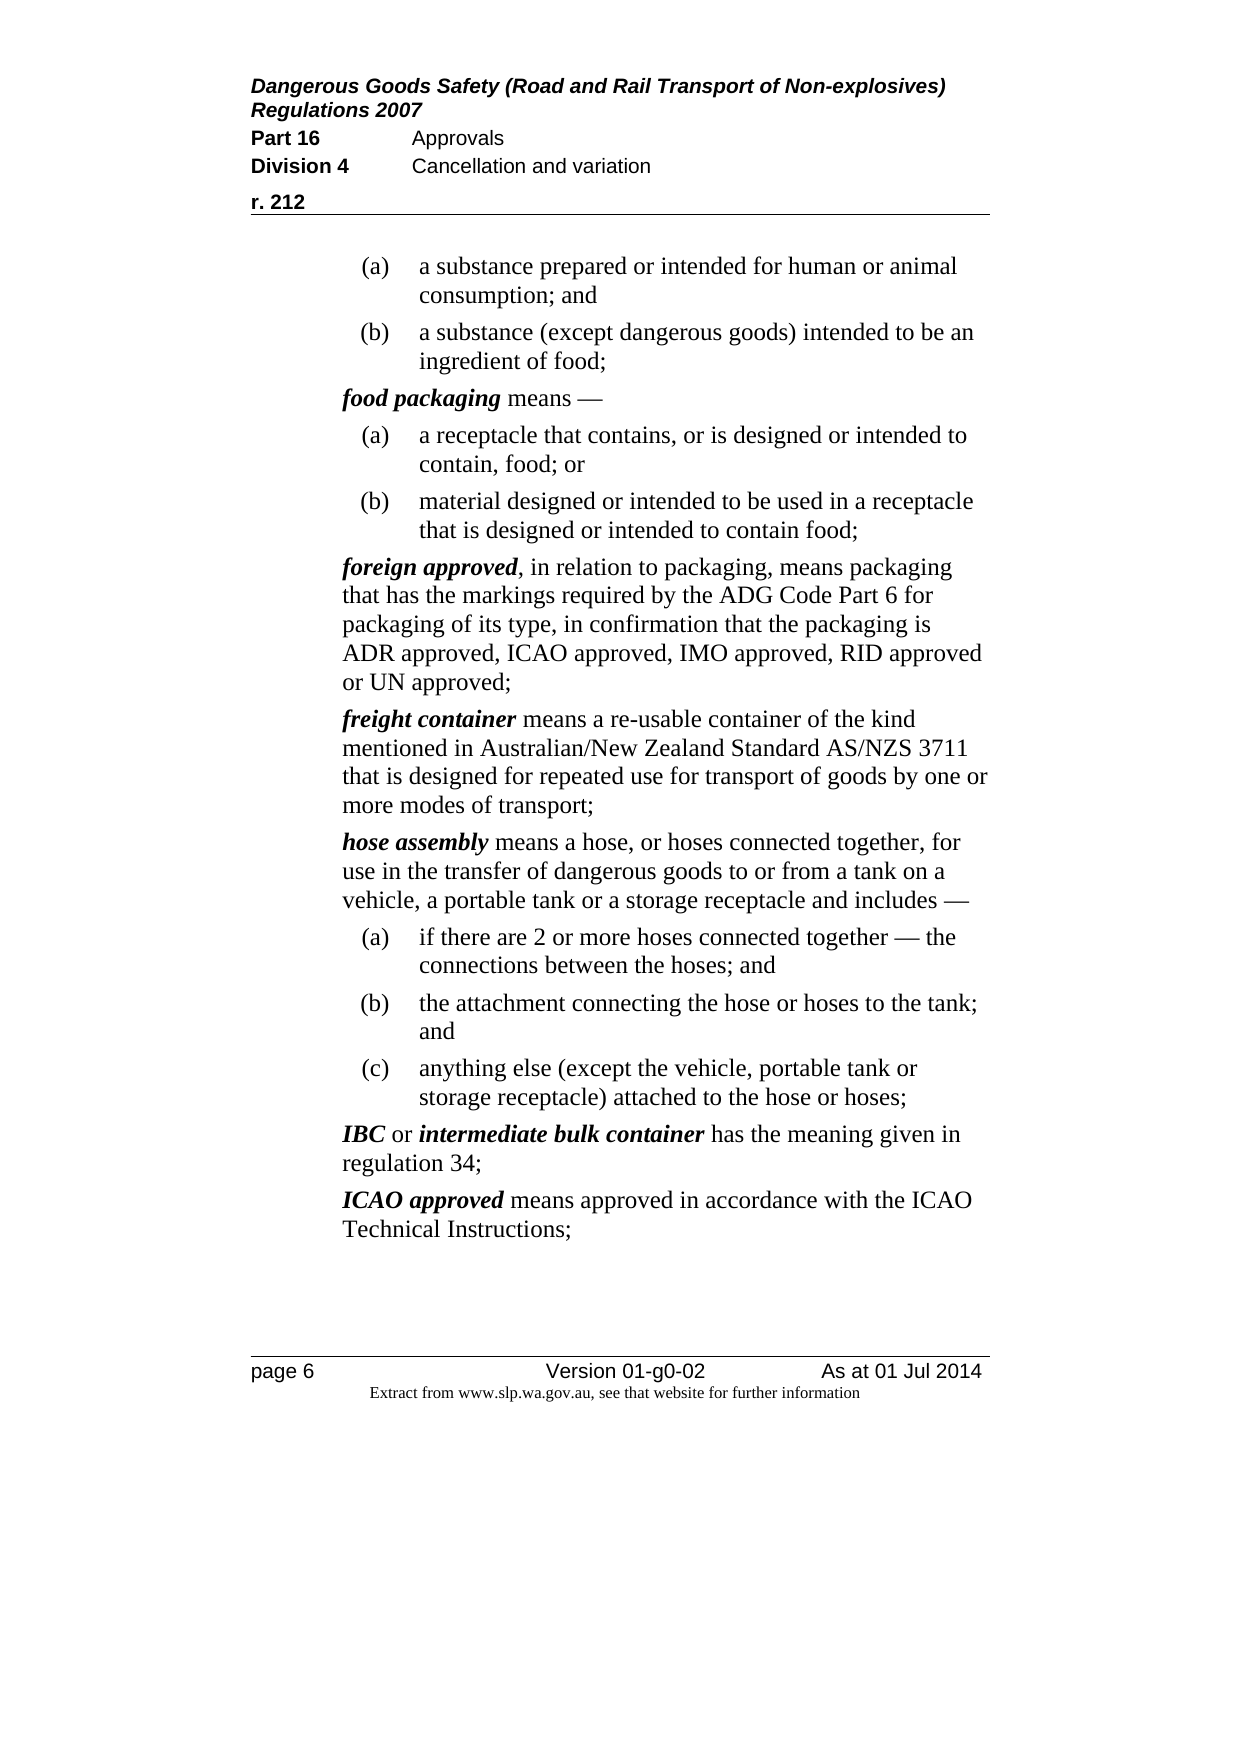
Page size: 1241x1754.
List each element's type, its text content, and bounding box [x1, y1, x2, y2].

text (a) a receptacle that contains, or is designed or intended to contain, food; or [251, 420, 990, 478]
text foreign approved, in relation to packaging, means packaging that has the markings required by the ADG Code Part 6 for packaging of its type, in confirmation that the packaging is ADR approved, ICAO approved, IMO approved, RID approved or UN approved; [251, 552, 990, 696]
text food packaging means — [251, 383, 990, 412]
text (b) material designed or intended to be used in a receptacle that is designed or intended to contain food; [251, 486, 990, 543]
text (a) a substance prepared or intended for human or animal consumption; and [251, 251, 990, 309]
text freight container means a re-usable container of the kind mentioned in Australian/New Zealand Standard AS/NZS 3711 that is designed for repeated use for transport of goods by one or more modes of transport; [251, 704, 990, 819]
text (b) a substance (except dangerous goods) intended to be an ingredient of food; [251, 317, 990, 375]
text hose assembly means a hose, or hoses connected together, for use in the transfer of dangerous goods to or from a tank on a vehicle, a portable tank or a storage receptacle and includes — [251, 827, 990, 913]
text ICAO approved means approved in accordance with the ICAO Technical Instructions; [251, 1185, 990, 1243]
text (b) the attachment connecting the hose or hoses to the tank; and [251, 988, 990, 1045]
text (a) if there are 2 or more hoses connected together — the connections between the hoses; and [251, 922, 990, 979]
text (c) anything else (except the vehicle, portable tank or storage receptacle) attached to the hose or hoses; [251, 1053, 990, 1111]
text IBC or intermediate bulk container has the meaning given in regulation 34; [251, 1119, 990, 1177]
